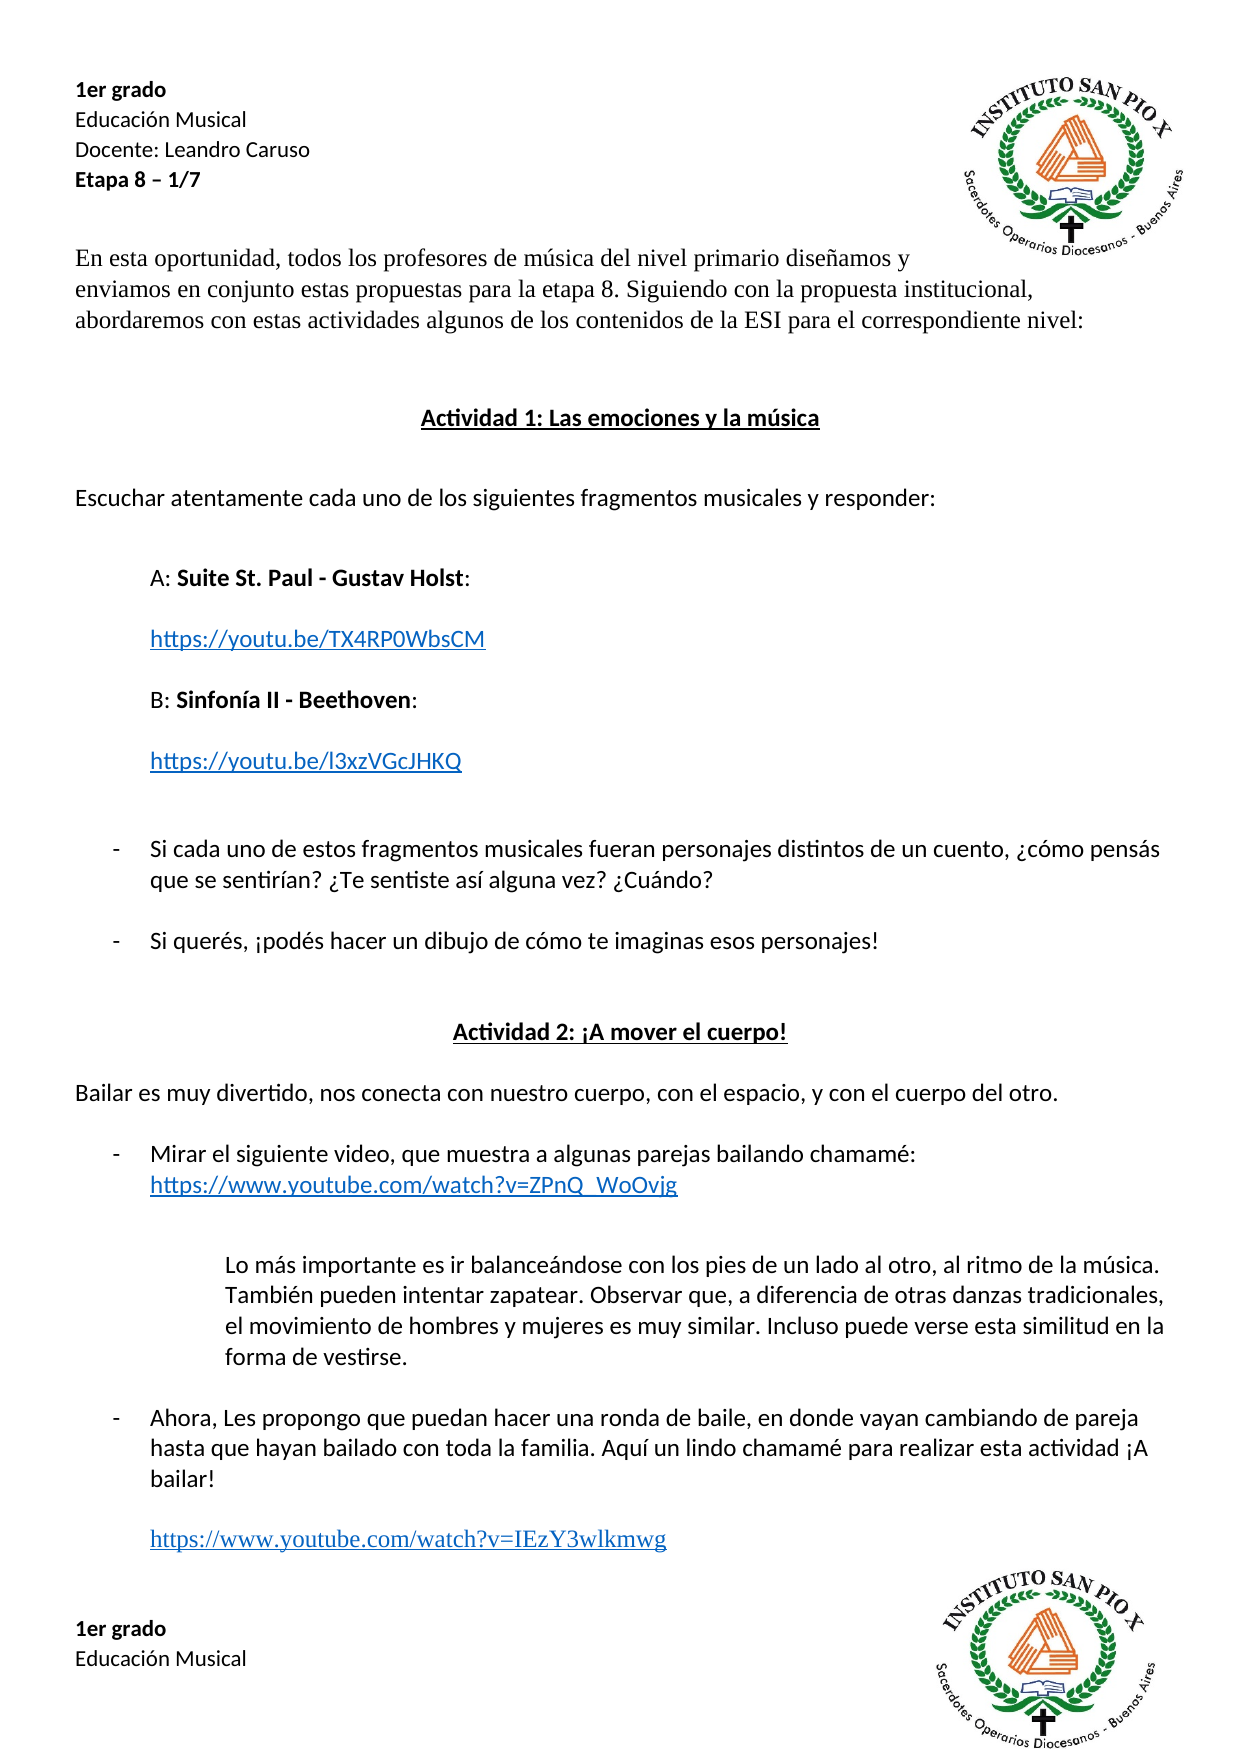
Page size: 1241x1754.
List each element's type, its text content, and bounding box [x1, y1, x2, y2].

list Si querés, ¡podés hacer un dibujo de cómo te imaginas esos personajes! [112, 925, 1165, 955]
text Escuchar atentamente cada uno de los siguientes fragmentos musicales y responder: [75, 482, 1165, 512]
picture [958, 75, 1191, 259]
text B: Sinfonía II - Beethoven: [150, 653, 1165, 714]
text https://youtu.be/TX4RP0WbsCM [150, 623, 1165, 653]
text Actividad 1: Las emociones y la música [75, 402, 1165, 463]
text https://youtu.be/l3xzVGcJHKQ [150, 745, 1165, 775]
text 1er grado Educación Musical Docente: Nicolás Chamorro Etapa 8 – 1/7 [75, 1614, 930, 1672]
list Si cada uno de estos fragmentos musicales fueran personajes distintos de un cuento, ¿cómo pensás que se sentirían? ¿Te sentiste así alguna vez? ¿Cuándo? [112, 833, 1165, 894]
list Ahora, Les propongo que puedan hacer una ronda de baile, en donde vayan cambiando de pareja hasta que hayan bailado con toda la familia. Aquí un lindo chamamé para realizar esta actividad ¡A bailar! https://www.youtube.com/watch?v=IEzY3wlkmwg [112, 1402, 1165, 1553]
text A: Suite St. Paul - Gustav Holst: [150, 562, 1165, 592]
text 1er grado Educación Musical Docente: Leandro Caruso Etapa 8 – 1/7 [75, 75, 958, 224]
text En esta oportunidad, todos los profesores de música del nivel primario diseñamos y enviamos en conjunto estas propuestas para la etapa 8. Siguiendo con la propuesta institucional, abordaremos con estas actividades algunos de los contenidos de la ESI para el correspondiente nivel: [75, 243, 1165, 333]
text Lo más importante es ir balanceándose con los pies de un lado al otro, al ritmo de la música. También pueden intentar zapatear. Observar que, a diferencia de otras danzas tradicionales, el movimiento de hombres y mujeres es muy similar. Incluso puede verse esta similitud en la forma de vestirse. [225, 1249, 1165, 1371]
text Bailar es muy divertido, nos conecta con nuestro cuerpo, con el espacio, y con el cuerpo del otro. [75, 1077, 1165, 1108]
text Actividad 2: ¡A mover el cuerpo! [75, 1016, 1165, 1047]
picture [930, 1568, 1162, 1752]
list Mirar el siguiente video, que muestra a algunas parejas bailando chamamé: https://www.youtube.com/watch?v=ZPnQ_WoOvjg [112, 1138, 1165, 1199]
